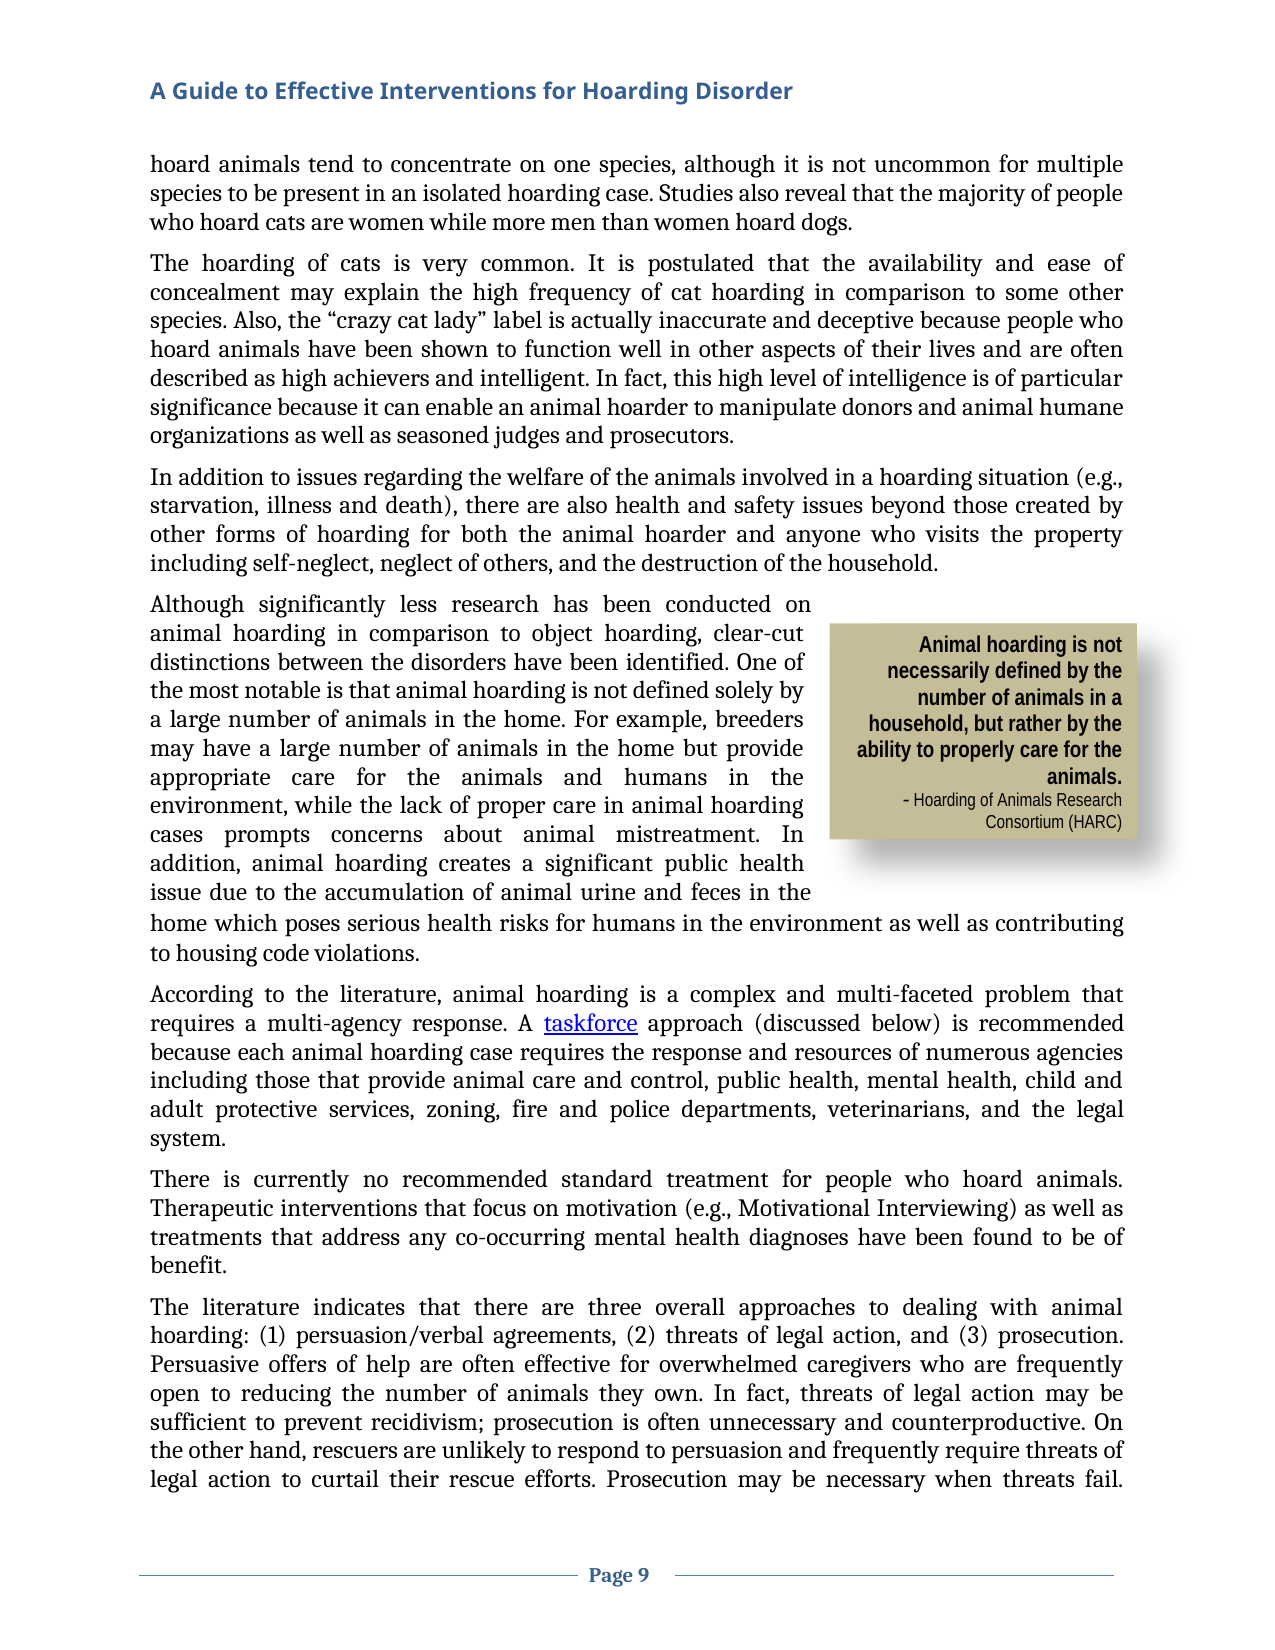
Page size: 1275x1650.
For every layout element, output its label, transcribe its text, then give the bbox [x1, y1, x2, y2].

text In addition to issues regarding the welfare of the animals involved in a hoarding situation (e.g., starvation, illness and death), there are also health and safety issues beyond those created by other forms of hoarding for both the animal hoarder and anyone who visits the property including self-neglect, neglect of others, and the destruction of the household. [150, 462, 1125, 577]
text Although significantly less research has been conducted on animal hoarding in comparison to object hoarding, clear-cut distinctions between the disorders have been identified. One of the most notable is that animal hoarding is not defined solely by a large number of animals in the home. For example, breeders may have a large number of animals in the home but provide appropriate care for the animals and humans in the environment, while the lack of proper care in animal hoarding cases prompts concerns about animal mistreatment. In addition, animal hoarding creates a significant public health issue due to the accumulation of animal urine and feces in the home which poses serious health risks for humans in the environment as well as contributing to housing code violations. [150, 590, 1125, 968]
text There is currently no recommended standard treatment for people who hoard animals. Therapeutic interventions that focus on motivation (e.g., Motivational Interviewing) as well as treatments that address any co-occurring mental health diagnoses have been found to be of benefit. [150, 1165, 1125, 1280]
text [150, 150, 1125, 236]
text According to the literature, animal hoarding is a complex and multi-faceted problem that requires a multi-agency response. A taskforce approach (discussed below) is recommended because each animal hoarding case requires the response and resources of numerous agencies including those that provide animal care and control, public health, mental health, child and adult protective services, zoning, fire and police departments, veterinarians, and the legal system. [150, 980, 1125, 1153]
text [150, 1293, 1125, 1494]
text The hoarding of cats is very common. It is postulated that the availability and ease of concealment may explain the high frequency of cat hoarding in comparison to some other species. Also, the “crazy cat lady” label is actually inaccurate and deceptive because people who hoard animals have been shown to function well in other aspects of their lives and are often described as high achievers and intelligent. In fact, this high level of intelligence is of particular significance because it can enable an animal hoarder to manipulate donors and animal humane organizations as well as seasoned judges and prosecutors. [150, 249, 1125, 450]
